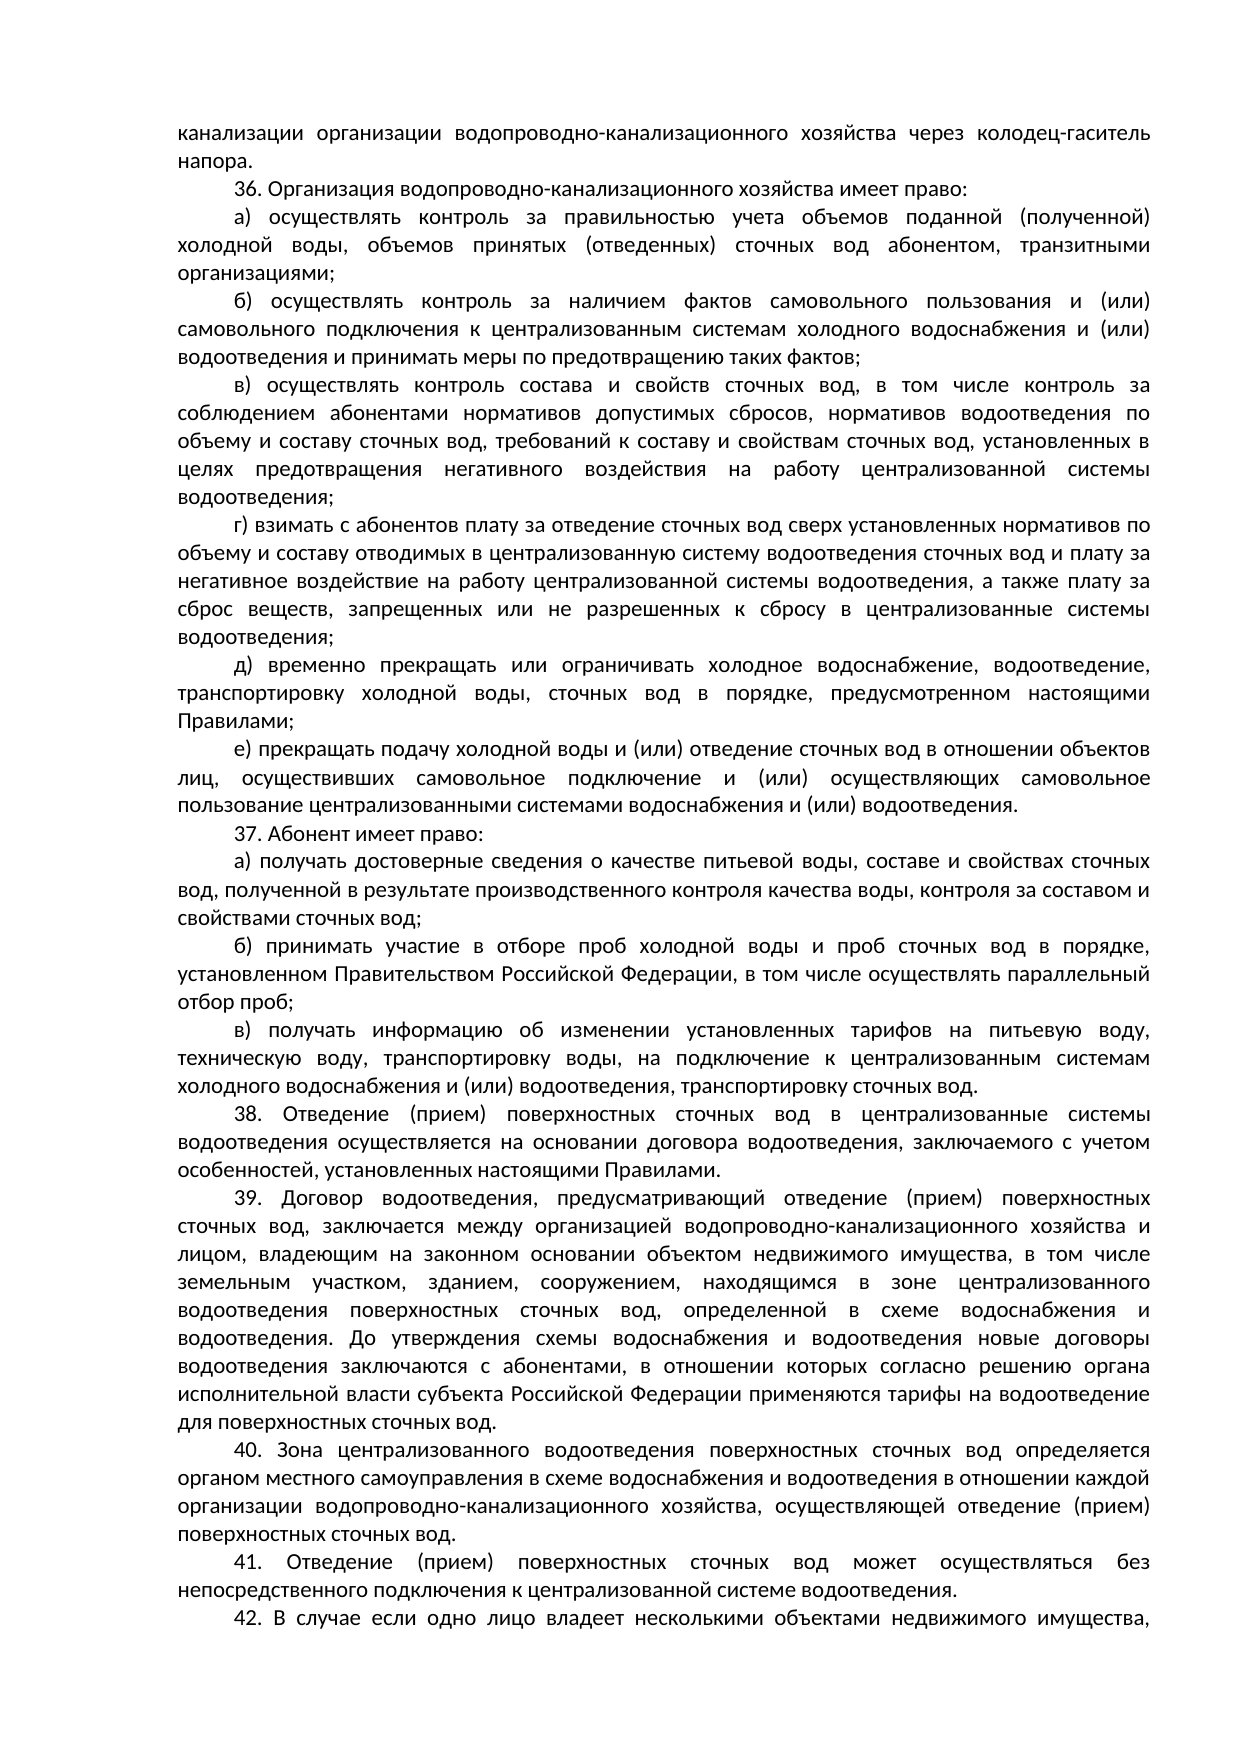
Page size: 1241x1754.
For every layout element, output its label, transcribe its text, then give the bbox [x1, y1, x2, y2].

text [177, 118, 1152, 174]
text в) осуществлять контроль состава и свойств сточных вод, в том числе контроль за соблюдением абонентами нормативов допустимых сбросов, нормативов водоотведения по объему и составу сточных вод, требований к составу и свойствам сточных вод, установленных в целях предотвращения негативного воздействия на работу централизованной системы водоотведения; [177, 370, 1152, 510]
text а) получать достоверные сведения о качестве питьевой воды, составе и свойствах сточных вод, полученной в результате производственного контроля качества воды, контроля за составом и свойствами сточных вод; [177, 847, 1152, 931]
text 38. Отведение (прием) поверхностных сточных вод в централизованные системы водоотведения осуществляется на основании договора водоотведения, заключаемого с учетом особенностей, установленных настоящими Правилами. [177, 1099, 1152, 1183]
text 37. Абонент имеет право: [177, 819, 1152, 847]
text г) взимать с абонентов плату за отведение сточных вод сверх установленных нормативов по объему и составу отводимых в централизованную систему водоотведения сточных вод и плату за негативное воздействие на работу централизованной системы водоотведения, а также плату за сброс веществ, запрещенных или не разрешенных к сбросу в централизованные системы водоотведения; [177, 510, 1152, 651]
text 41. Отведение (прием) поверхностных сточных вод может осуществляться без непосредственного подключения к централизованной системе водоотведения. [177, 1547, 1152, 1603]
text е) прекращать подачу холодной воды и (или) отведение сточных вод в отношении объектов лиц, осуществивших самовольное подключение и (или) осуществляющих самовольное пользование централизованными системами водоснабжения и (или) водоотведения. [177, 734, 1152, 819]
text б) осуществлять контроль за наличием фактов самовольного пользования и (или) самовольного подключения к централизованным системам холодного водоснабжения и (или) водоотведения и принимать меры по предотвращению таких фактов; [177, 286, 1152, 370]
text в) получать информацию об изменении установленных тарифов на питьевую воду, техническую воду, транспортировку воды, на подключение к централизованным системам холодного водоснабжения и (или) водоотведения, транспортировку сточных вод. [177, 1015, 1152, 1099]
text б) принимать участие в отборе проб холодной воды и проб сточных вод в порядке, установленном Правительством Российской Федерации, в том числе осуществлять параллельный отбор проб; [177, 931, 1152, 1015]
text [177, 1603, 1152, 1631]
text 40. Зона централизованного водоотведения поверхностных сточных вод определяется органом местного самоуправления в схеме водоснабжения и водоотведения в отношении каждой организации водопроводно-канализационного хозяйства, осуществляющей отведение (прием) поверхностных сточных вод. [177, 1435, 1152, 1547]
text а) осуществлять контроль за правильностью учета объемов поданной (полученной) холодной воды, объемов принятых (отведенных) сточных вод абонентом, транзитными организациями; [177, 202, 1152, 286]
text д) временно прекращать или ограничивать холодное водоснабжение, водоотведение, транспортировку холодной воды, сточных вод в порядке, предусмотренном настоящими Правилами; [177, 651, 1152, 734]
text 39. Договор водоотведения, предусматривающий отведение (прием) поверхностных сточных вод, заключается между организацией водопроводно-канализационного хозяйства и лицом, владеющим на законном основании объектом недвижимого имущества, в том числе земельным участком, зданием, сооружением, находящимся в зоне централизованного водоотведения поверхностных сточных вод, определенной в схеме водоснабжения и водоотведения. До утверждения схемы водоснабжения и водоотведения новые договоры водоотведения заключаются с абонентами, в отношении которых согласно решению органа исполнительной власти субъекта Российской Федерации применяются тарифы на водоотведение для поверхностных сточных вод. [177, 1183, 1152, 1435]
text 36. Организация водопроводно-канализационного хозяйства имеет право: [177, 174, 1152, 202]
